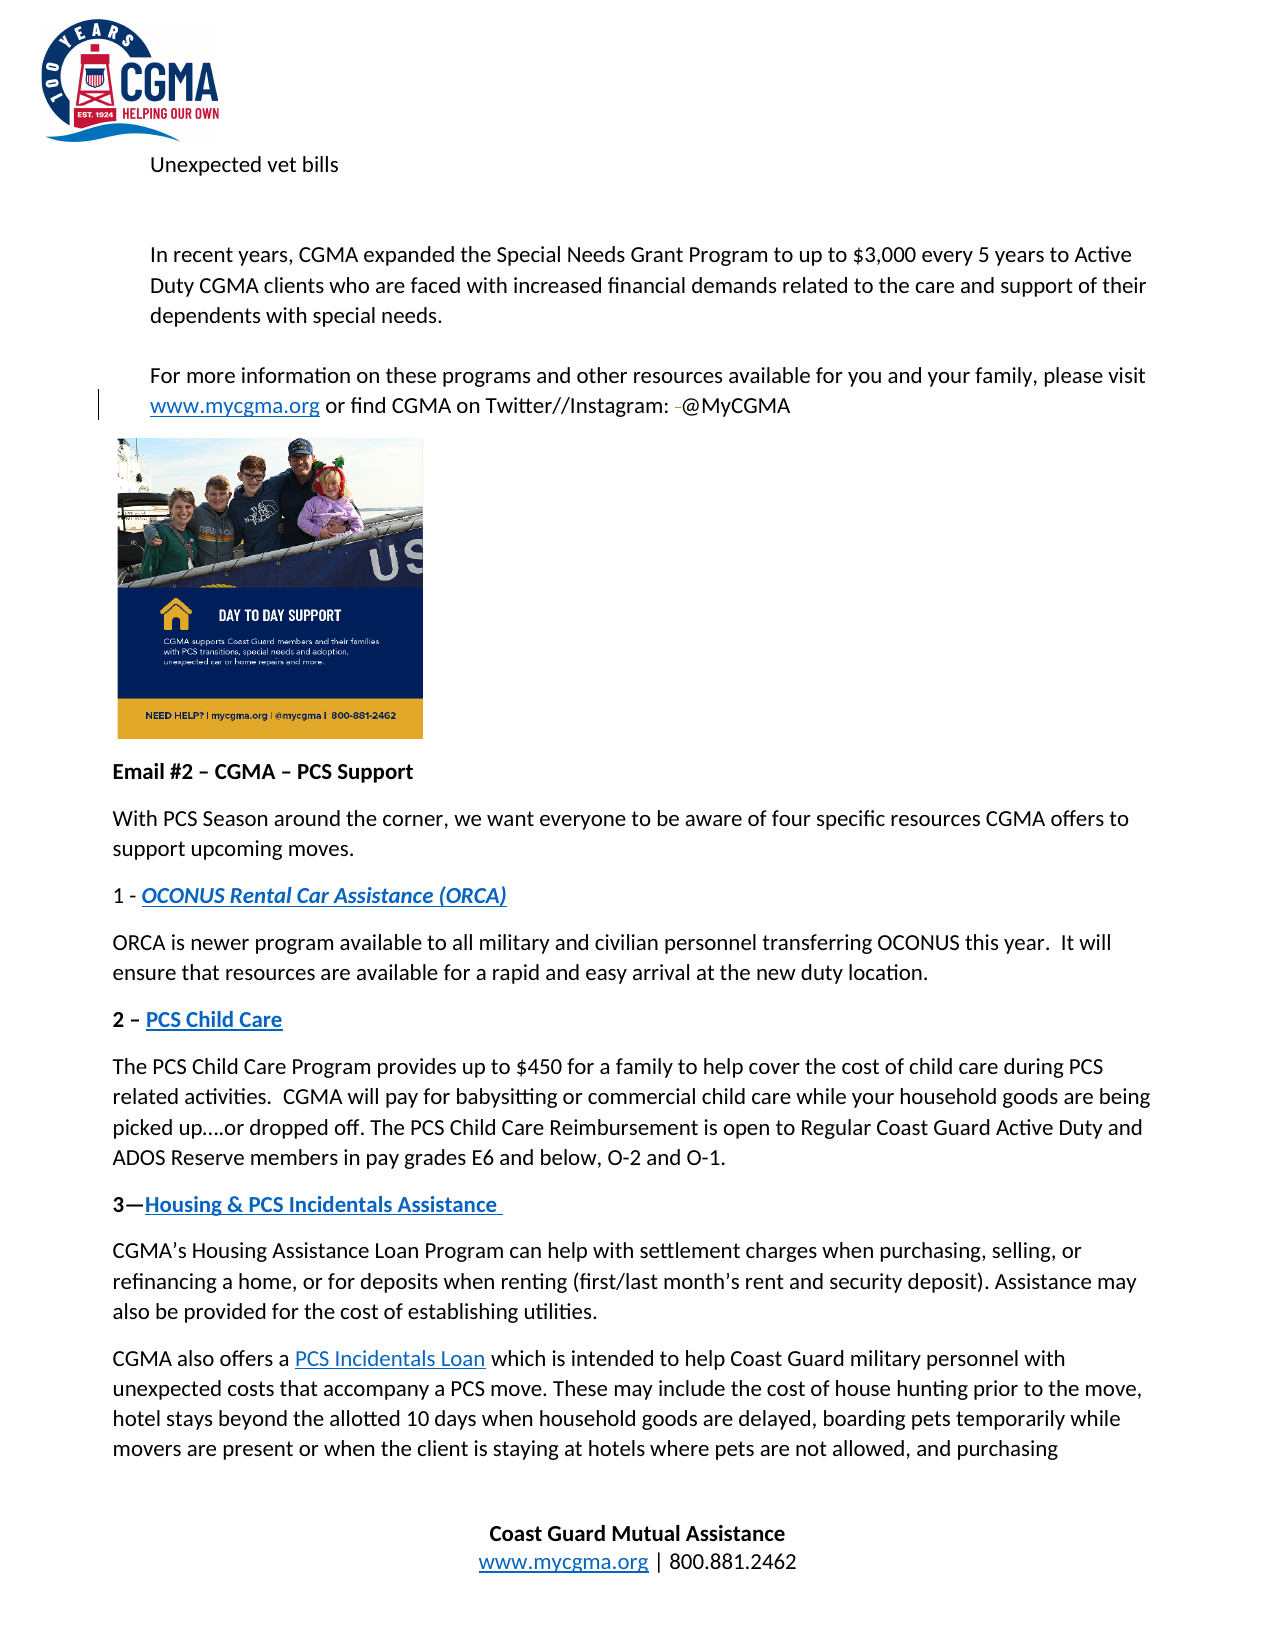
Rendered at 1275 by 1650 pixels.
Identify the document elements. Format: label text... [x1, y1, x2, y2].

text With PCS Season around the corner, we want everyone to be aware of four specific resources CGMA offers to support upcoming moves. [112, 804, 1162, 863]
text Email #2 – CGMA – PCS Support [112, 757, 1162, 786]
text 1 - OCONUS Rental Car Assistance (ORCA) [112, 881, 1162, 909]
picture [41, 19, 219, 142]
text CGMA’s Housing Assistance Loan Program can help with settlement charges when purchasing, selling, or refinancing a home, or for deposits when renting (first/last month’s rent and security deposit). Assistance may also be provided for the cost of establishing utilities. [112, 1237, 1162, 1325]
text Unexpected vet bills In recent years, CGMA expanded the Special Needs Grant Program to up to $3,000 every 5 years to Active Duty CGMA clients who are faced with increased financial demands related to the care and support of their dependents with special needs. For more information on these programs and other resources available for you and your family, please visit www.mycgma.org or find CGMA on Twitter//Instagram: @MyCGMA [150, 150, 1162, 420]
text 3—Housing & PCS Incidentals Assistance [112, 1190, 1162, 1218]
text ORCA is newer program available to all military and civilian personnel transferring OCONUS this year. It will ensure that resources are available for a rapid and easy arrival at the new duty location. [112, 928, 1162, 987]
text 2 – PCS Child Care [112, 1005, 1162, 1033]
text The PCS Child Care Program provides up to $450 for a family to help cover the cost of child care during PCS related activities. CGMA will pay for babysitting or commercial child care while your household goods are being picked up….or dropped off. The PCS Child Care Reimbursement is open to Regular Coast Guard Active Duty and ADOS Reserve members in pay grades E6 and below, O-2 and O-1. [112, 1052, 1162, 1171]
picture [117, 438, 423, 739]
